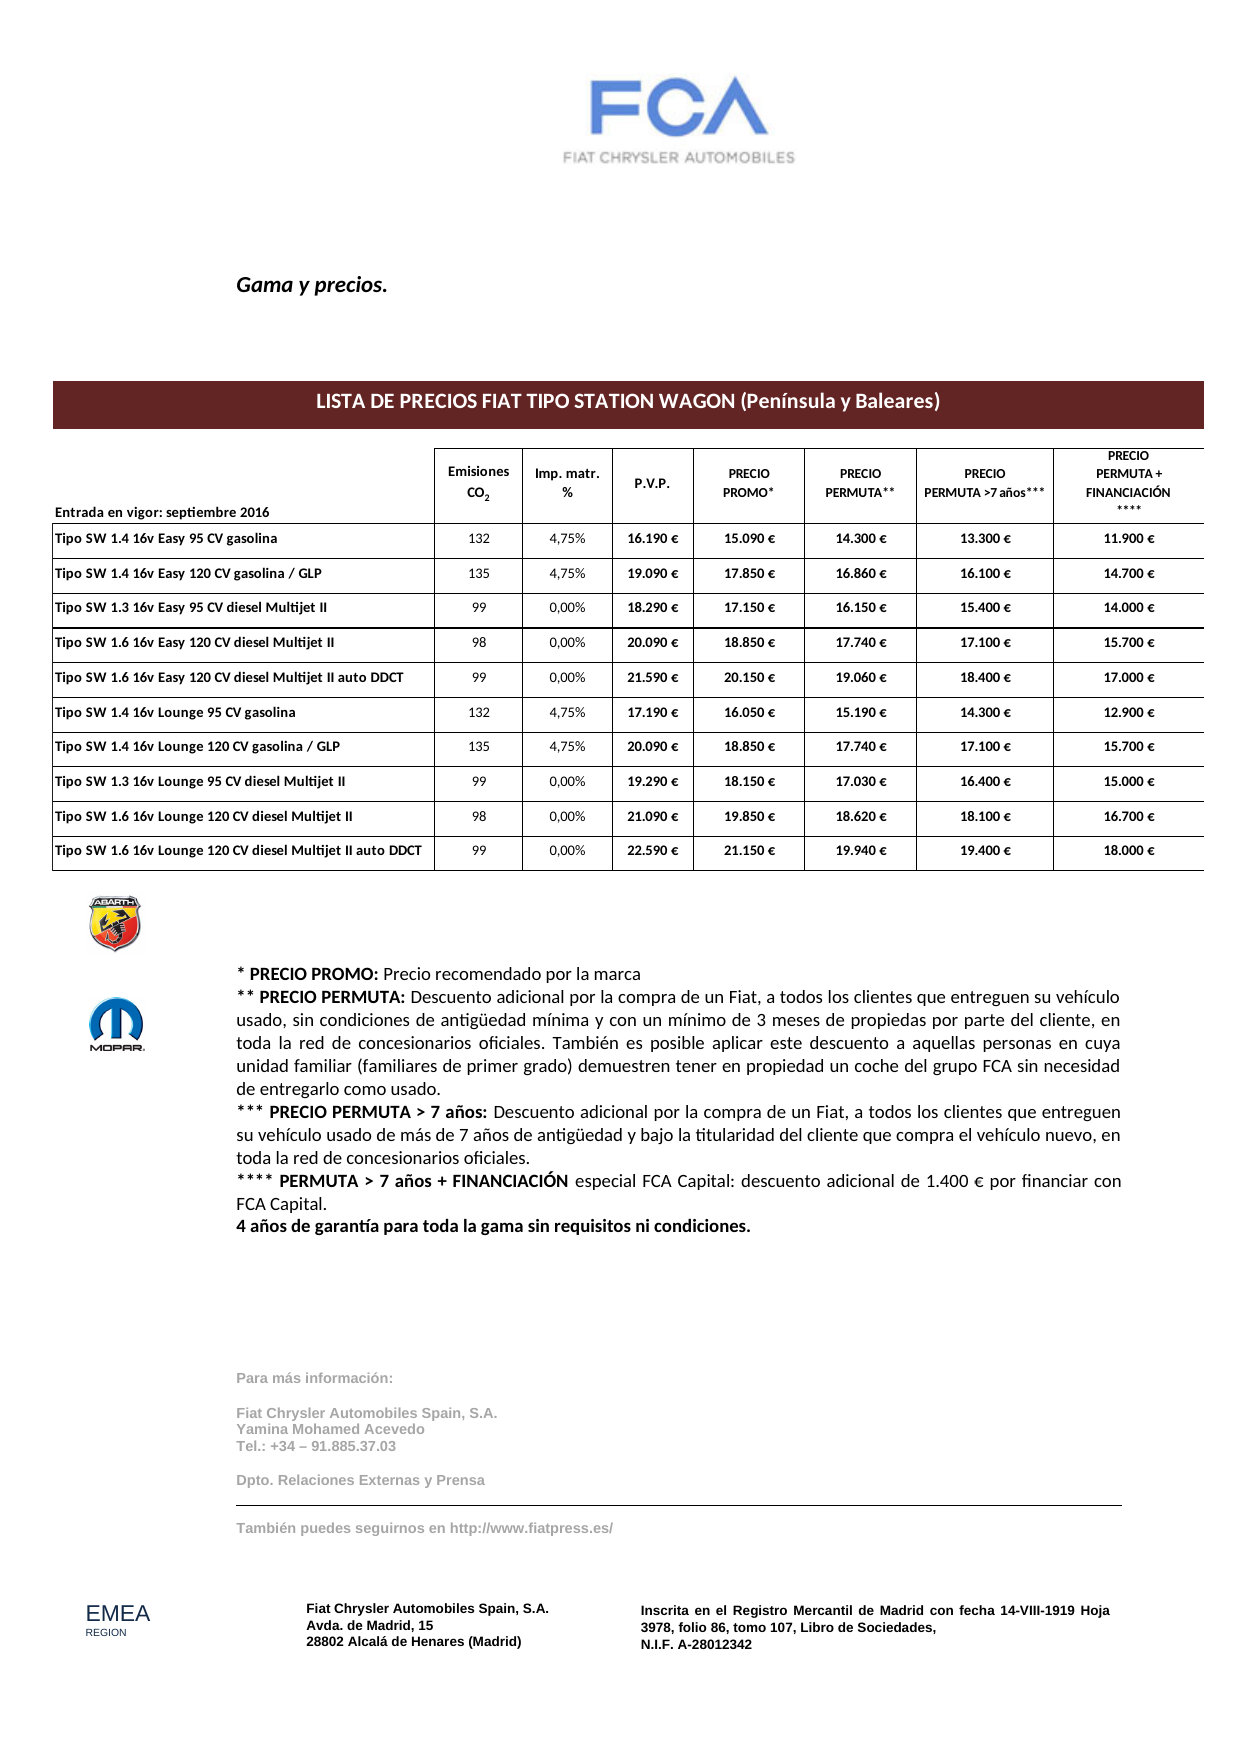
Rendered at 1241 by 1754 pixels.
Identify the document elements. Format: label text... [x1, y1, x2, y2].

text Fiat Chrysler Automobiles Spain, S.A. [236, 1404, 1122, 1421]
text Yamina Mohamed Acevedo [236, 1421, 1122, 1438]
picture [562, 73, 797, 165]
text ** PRECIO PERMUTA: Descuento adicional por la compra de un Fiat, a todos los clientes que entreguen su vehículo usado, sin condiciones de antigüedad mínima y con un mínimo de 3 meses de propiedas por parte del cliente, en toda la red de concesionarios oficiales. También es posible aplicar este descuento a aquellas personas en cuya unidad familiar (familiares de primer grado) demuestren tener en propiedad un coche del grupo FCA sin necesidad de entregarlo como usado. [236, 986, 1122, 1100]
text *** PRECIO PERMUTA > 7 años: Descuento adicional por la compra de un Fiat, a todos los clientes que entreguen su vehículo usado de más de 7 años de antigüedad y bajo la titularidad del cliente que compra el vehículo nuevo, en toda la red de concesionarios oficiales. [236, 1100, 1122, 1169]
text **** PERMUTA > 7 años + FINANCIACIÓN especial FCA Capital: descuento adicional de 1.400 € por financiar con FCA Capital. [236, 1169, 1122, 1215]
text * PRECIO PROMO: Precio recomendado por la marca [236, 963, 1122, 986]
text Dpto. Relaciones Externas y Prensa [236, 1471, 1122, 1488]
picture [89, 997, 145, 1051]
text 4 años de garantía para toda la gama sin requisitos ni condiciones. [236, 1215, 1122, 1238]
text Gama y precios. [236, 271, 1122, 299]
text También puedes seguirnos en http://www.fiatpress.es/ [236, 1506, 1122, 1539]
text Tel.: +34 – 91.885.37.03 [236, 1438, 1122, 1454]
text Para más información: [236, 1370, 1122, 1386]
picture [86, 891, 145, 954]
